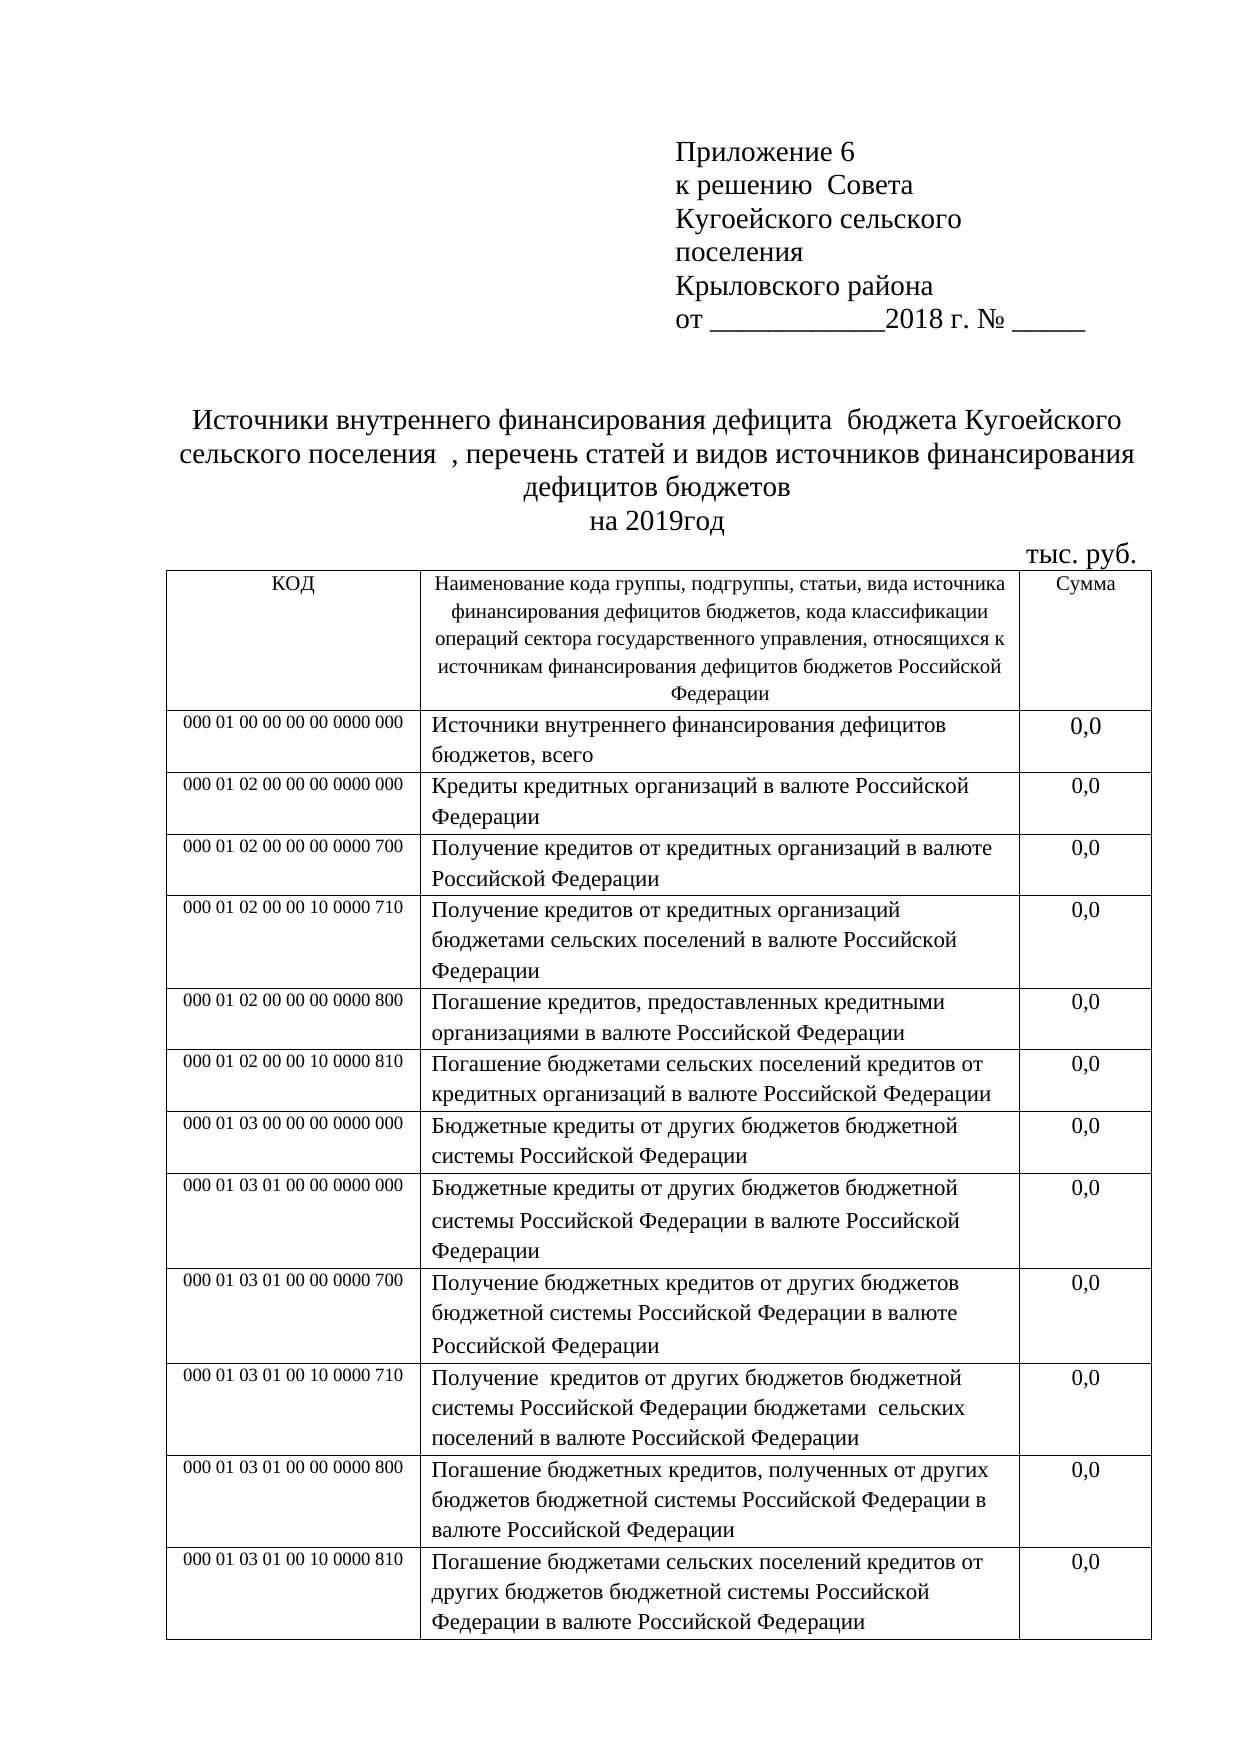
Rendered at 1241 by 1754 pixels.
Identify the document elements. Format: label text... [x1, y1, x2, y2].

table_cell 0,0 [1020, 835, 1151, 895]
table_header Сумма [1020, 571, 1151, 710]
table_cell Кредиты кредитных организаций в валюте Российской Федерации [421, 773, 1019, 833]
table_cell Бюджетные кредиты от других бюджетов бюджетной системы Российской Федерации [421, 1112, 1019, 1173]
table_cell Получение кредитов от кредитных организаций бюджетами сельских поселений в валюте Российской Федерации [421, 896, 1019, 987]
table_cell 0,0 [1020, 1269, 1151, 1363]
table_cell 0,0 [1020, 1364, 1151, 1455]
table_cell 000 01 03 01 00 10 0000 710 [167, 1364, 420, 1455]
table_cell 0,0 [1020, 711, 1151, 772]
table_cell Погашение бюджетных кредитов, полученных от других бюджетов бюджетной системы Российской Федерации в валюте Российской Федерации [421, 1456, 1019, 1547]
table_cell 000 01 03 01 00 00 0000 700 [167, 1269, 420, 1363]
text от ____________2018 г. № _____ [646, 302, 1137, 335]
text поселения [646, 234, 1137, 268]
table_cell 0,0 [1020, 989, 1151, 1049]
text Источники внутреннего финансирования дефицита бюджета Кугоейского сельского поселения , перечень статей и видов источников финансирования дефицитов бюджетов [177, 402, 1137, 503]
table_cell 0,0 [1020, 1456, 1151, 1547]
table_cell 0,0 [1020, 1548, 1151, 1639]
table_header КОД [167, 571, 420, 710]
text к решению Совета [646, 167, 1137, 201]
text тыс. руб. [177, 536, 1137, 570]
table_cell 000 01 00 00 00 00 0000 000 [167, 711, 420, 772]
table_cell Получение бюджетных кредитов от других бюджетов бюджетной системы Российской Федерации в валюте Российской Федерации [421, 1269, 1019, 1363]
text Кугоейского сельского [646, 201, 1137, 234]
text на 2019год [177, 503, 1137, 536]
table_cell Погашение бюджетами сельских поселений кредитов от кредитных организаций в валюте Российской Федерации [421, 1050, 1019, 1111]
table_cell 0,0 [1020, 1174, 1151, 1268]
text Приложение 6 [646, 134, 1149, 167]
table_cell 000 01 03 01 00 00 0000 000 [167, 1174, 420, 1268]
table_cell Получение кредитов от кредитных организаций в валюте Российской Федерации [421, 835, 1019, 895]
table_cell 000 01 03 01 00 10 0000 810 [167, 1548, 420, 1639]
table_cell Бюджетные кредиты от других бюджетов бюджетной системы Российской Федерации в валюте Российской Федерации [421, 1174, 1019, 1268]
table_cell 000 01 03 01 00 00 0000 800 [167, 1456, 420, 1547]
table_header Наименование кода группы, подгруппы, статьи, вида источника финансирования дефицитов бюджетов, кода классификации операций сектора государственного управления, относящихся к источникам финансирования дефицитов бюджетов Российской Федерации [421, 571, 1019, 710]
table_cell Погашение бюджетами сельских поселений кредитов от других бюджетов бюджетной системы Российской Федерации в валюте Российской Федерации [421, 1548, 1019, 1639]
table_cell Погашение кредитов, предоставленных кредитными организациями в валюте Российской Федерации [421, 989, 1019, 1049]
table_cell 0,0 [1020, 773, 1151, 833]
table_cell 0,0 [1020, 1112, 1151, 1173]
table_cell 0,0 [1020, 896, 1151, 987]
table_cell Получение кредитов от других бюджетов бюджетной системы Российской Федерации бюджетами сельских поселений в валюте Российской Федерации [421, 1364, 1019, 1455]
table_cell 000 01 03 00 00 00 0000 000 [167, 1112, 420, 1173]
table_cell 000 01 02 00 00 00 0000 000 [167, 773, 420, 833]
table_cell 000 01 02 00 00 10 0000 710 [167, 896, 420, 987]
table_cell 000 01 02 00 00 10 0000 810 [167, 1050, 420, 1111]
table_cell 000 01 02 00 00 00 0000 700 [167, 835, 420, 895]
table_cell 0,0 [1020, 1050, 1151, 1111]
table_cell Источники внутреннего финансирования дефицитов бюджетов, всего [421, 711, 1019, 772]
text Крыловского района [646, 268, 1149, 302]
table_cell 000 01 02 00 00 00 0000 800 [167, 989, 420, 1049]
